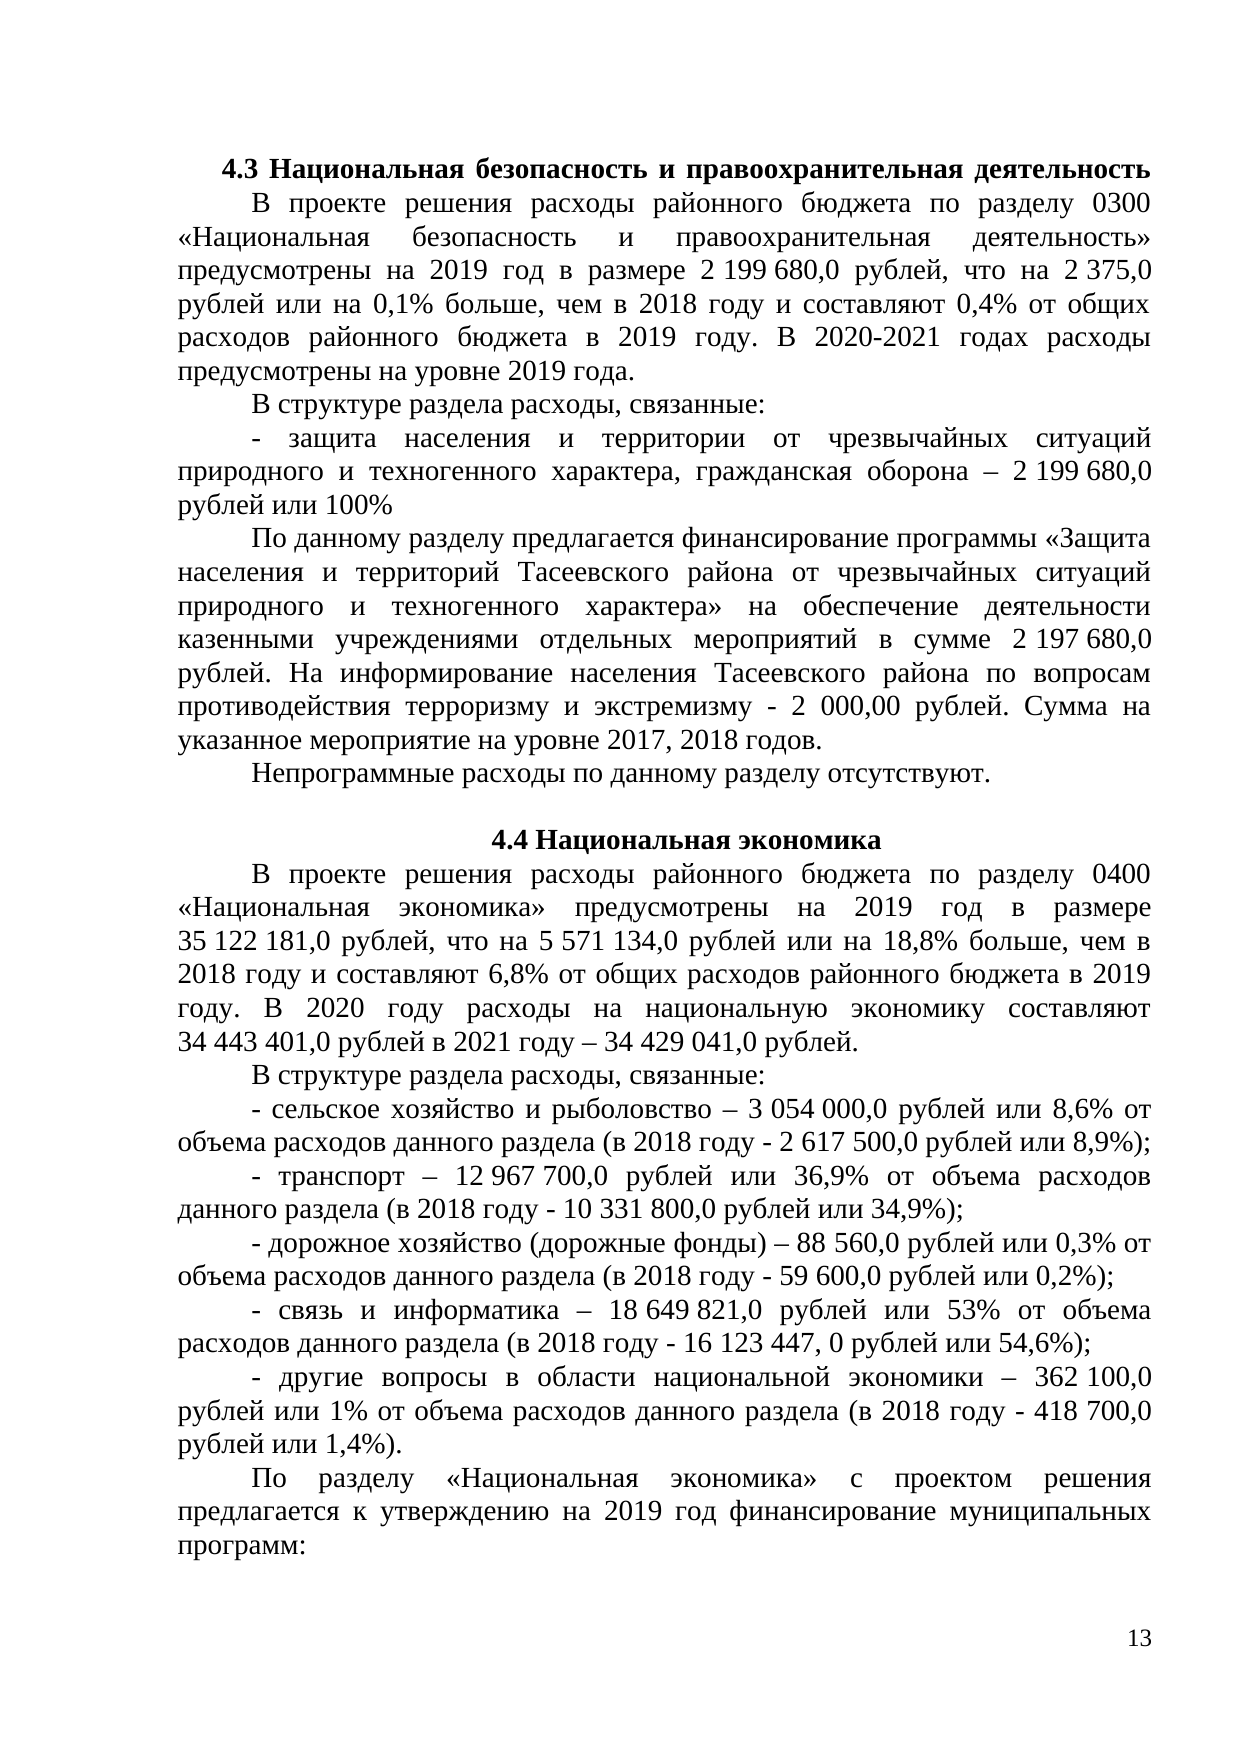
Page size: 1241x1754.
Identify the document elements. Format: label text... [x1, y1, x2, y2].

text 4.3 Национальная безопасность и правоохранительная деятельность В проекте решения расходы районного бюджета по разделу 0300 «Национальная безопасность и правоохранительная деятельность» предусмотрены на 2019 год в размере 2 199 680,0 рублей, что на 2 375,0 рублей или на 0,1% больше, чем в 2018 году и составляют 0,4% от общих расходов районного бюджета в 2019 году. В 2020-2021 годах расходы предусмотрены на уровне 2019 года. [177, 152, 1152, 386]
text - транспорт – 12 967 700,0 рублей или 36,9% от объема расходов данного раздела (в 2018 году - 10 331 800,0 рублей или 34,9%); [177, 1158, 1152, 1225]
text 4.4 Национальная экономика [177, 822, 1152, 856]
text В проекте решения расходы районного бюджета по разделу 0400 «Национальная экономика» предусмотрены на 2019 год в размере 35 122 181,0 рублей, что на 5 571 134,0 рублей или на 18,8% больше, чем в 2018 году и составляют 6,8% от общих расходов районного бюджета в 2019 году. В 2020 году расходы на национальную экономику составляют 34 443 401,0 рублей в 2021 году – 34 429 041,0 рублей. [177, 856, 1152, 1057]
text - другие вопросы в области национальной экономики – 362 100,0 рублей или 1% от объема расходов данного раздела (в 2018 году - 418 700,0 рублей или 1,4%). [177, 1359, 1152, 1460]
text - дорожное хозяйство (дорожные фонды) – 88 560,0 рублей или 0,3% от объема расходов данного раздела (в 2018 году - 59 600,0 рублей или 0,2%); [177, 1225, 1152, 1292]
text По разделу «Национальная экономика» с проектом решения предлагается к утверждению на 2019 год финансирование муниципальных программ: [177, 1460, 1152, 1560]
text Непрограммные расходы по данному разделу отсутствуют. [177, 755, 1152, 789]
text В структуре раздела расходы, связанные: [177, 1057, 1152, 1091]
text По данному разделу предлагается финансирование программы «Защита населения и территорий Тасеевского района от чрезвычайных ситуаций природного и техногенного характера» на обеспечение деятельности казенными учреждениями отдельных мероприятий в сумме 2 197 680,0 рублей. На информирование населения Тасеевского района по вопросам противодействия терроризму и экстремизму - 2 000,00 рублей. Сумма на указанное мероприятие на уровне 2017, 2018 годов. [177, 521, 1152, 755]
text - сельское хозяйство и рыболовство – 3 054 000,0 рублей или 8,6% от объема расходов данного раздела (в 2018 году - 2 617 500,0 рублей или 8,9%); [177, 1091, 1152, 1158]
text В структуре раздела расходы, связанные: [177, 386, 1152, 420]
text - защита населения и территории от чрезвычайных ситуаций природного и техногенного характера, гражданская оборона – 2 199 680,0 рублей или 100% [177, 420, 1152, 521]
text - связь и информатика – 18 649 821,0 рублей или 53% от объема расходов данного раздела (в 2018 году - 16 123 447, 0 рублей или 54,6%); [177, 1292, 1152, 1359]
